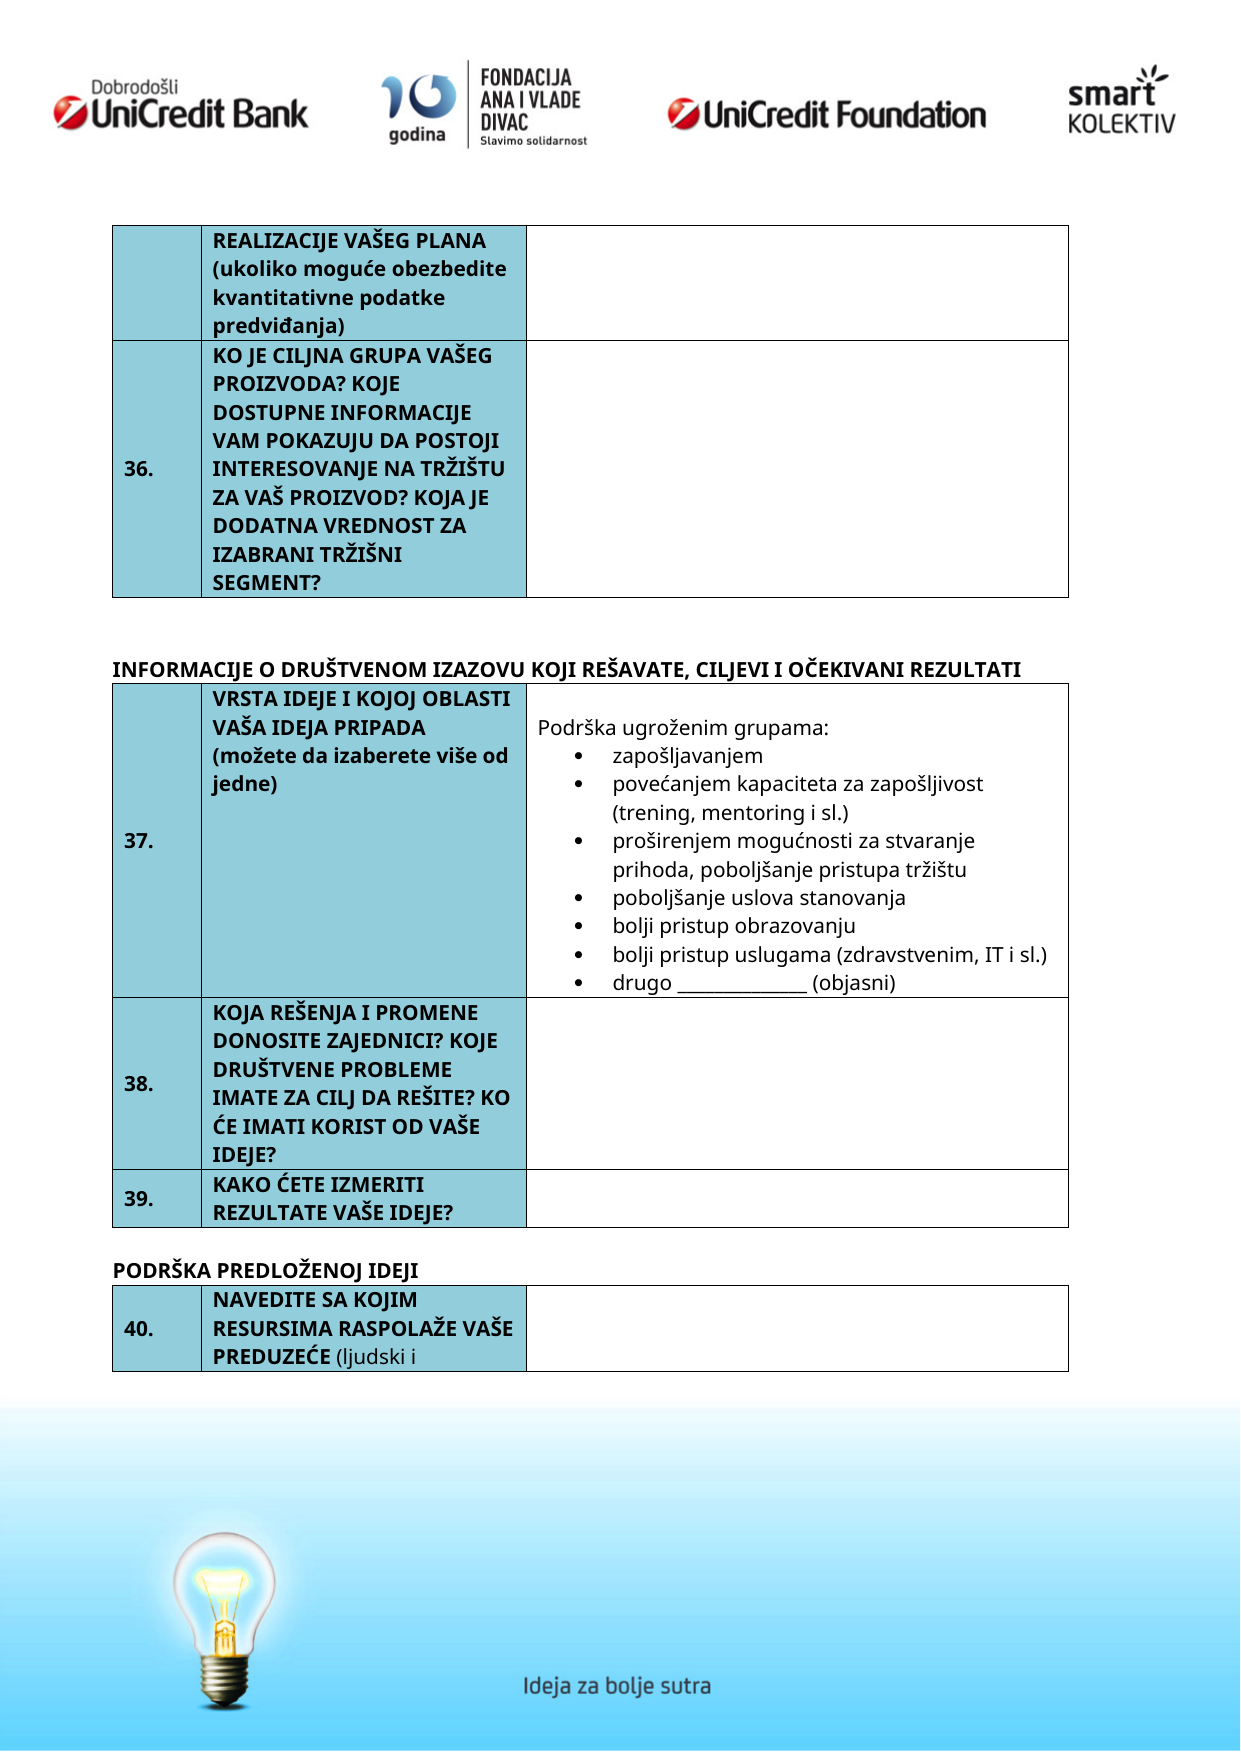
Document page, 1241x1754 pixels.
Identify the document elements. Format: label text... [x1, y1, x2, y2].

table_header Podrška ugroženim grupama: zapošljavanjem povećanjem kapaciteta za zapošljivost (trening, mentoring i sl.) proširenjem mogućnosti za stvaranje prihoda, poboljšanje pristupa tržištu poboljšanje uslova stanovanja bolji pristup obrazovanju bolji pristup uslugama (zdravstvenim, IT i sl.) drugo ______________ (objasni) [527, 684, 1068, 997]
picture [0, 0, 1241, 1751]
table_cell [527, 341, 1068, 597]
table_header 37. [113, 684, 201, 997]
table_header 40. [113, 1286, 201, 1371]
table_cell [527, 1170, 1068, 1227]
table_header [202, 1286, 526, 1371]
table_cell 38. [113, 998, 201, 1169]
table_cell [527, 998, 1068, 1169]
table_cell 35. [113, 226, 201, 340]
table_cell 39. [113, 1170, 201, 1227]
table_cell KOJA REŠENJA I PROMENE DONOSITE ZAJEDNICI? KOJE DRUŠTVENE PROBLEME IMATE ZA CILJ DA REŠITE? KO ĆE IMATI KORIST OD VAŠE IDEJE? [202, 998, 526, 1169]
table_cell KO JE CILJNA GRUPA VAŠEG PROIZVODA? KOJE DOSTUPNE INFORMACIJE VAM POKAZUJU DA POSTOJI INTERESOVANJE NA TRŽIŠTU ZA VAŠ PROIZVOD? KOJA JE DODATNA VREDNOST ZA IZABRANI TRŽIŠNI SEGMENT? [202, 341, 526, 597]
table_header VRSTA IDEJE I KOJOJ OBLASTI VAŠA IDEJA PRIPADA (možete da izaberete više od jedne) [202, 684, 526, 997]
text PODRŠKA PREDLOŽENOJ IDEJI [112, 1256, 1128, 1284]
table_cell [527, 226, 1068, 340]
table_header [527, 1286, 1068, 1371]
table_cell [202, 226, 526, 340]
table_cell KAKO ĆETE IZMERITI REZULTATE VAŠE IDEJE? [202, 1170, 526, 1227]
table_cell 36. [113, 341, 201, 597]
text INFORMACIJE O DRUŠTVENOM IZAZOVU KOJI REŠAVATE, CILJEVI I OČEKIVANI REZULTATI [112, 655, 1128, 683]
